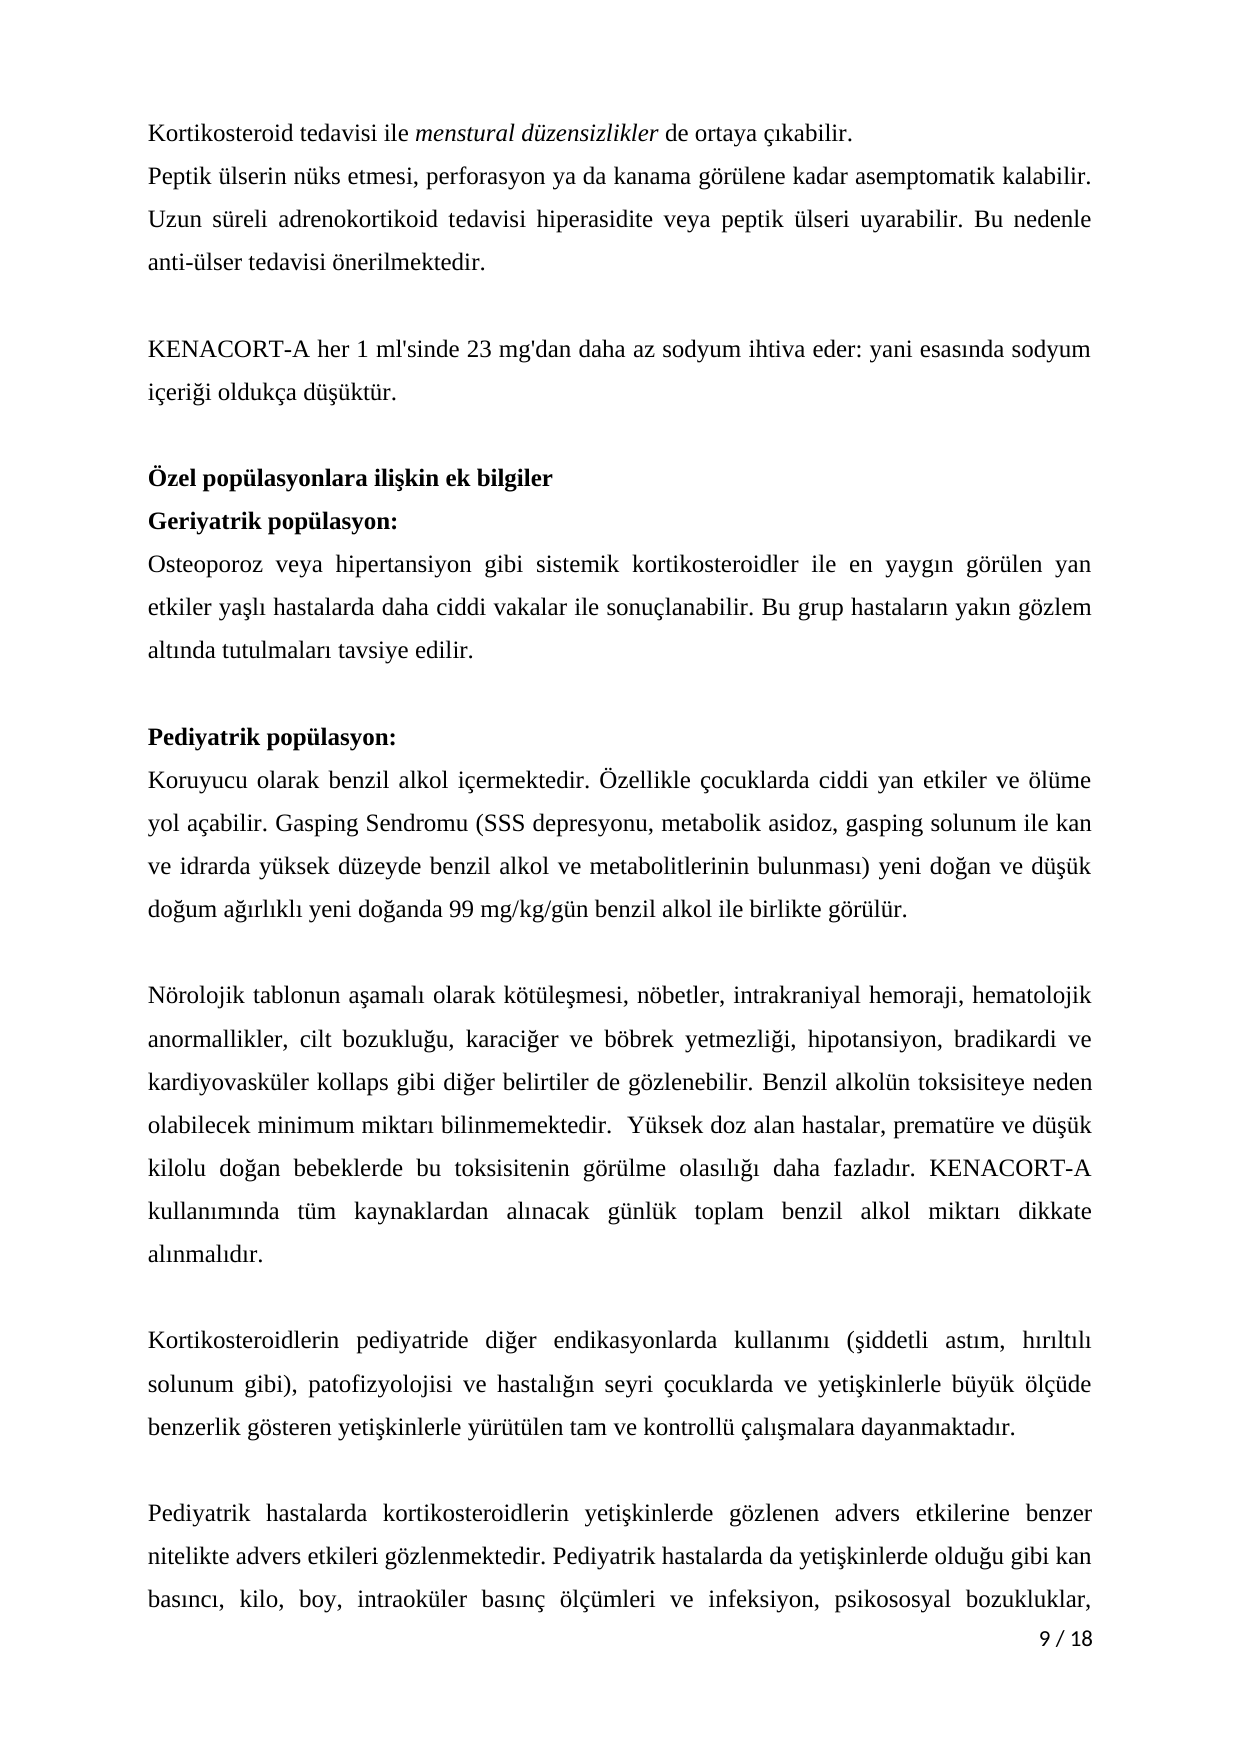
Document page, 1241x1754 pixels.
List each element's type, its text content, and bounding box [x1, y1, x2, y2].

text Peptik ülserin nüks etmesi, perforasyon ya da kanama görülene kadar asemptomatik kalabilir. Uzun süreli adrenokortikoid tedavisi hiperasidite veya peptik ülseri uyarabilir. Bu nedenle anti-ülser tedavisi önerilmektedir. [148, 161, 1093, 276]
text Nörolojik tablonun aşamalı olarak kötüleşmesi, nöbetler, intrakraniyal hemoraji, hematolojik anormallikler, cilt bozukluğu, karaciğer ve böbrek yetmezliği, hipotansiyon, bradikardi ve kardiyovasküler kollaps gibi diğer belirtiler de gözlenebilir. Benzil alkolün toksisiteye neden olabilecek minimum miktarı bilinmemektedir. Yüksek doz alan hastalar, prematüre ve düşük kilolu doğan bebeklerde bu toksisitenin görülme olasılığı daha fazladır. KENACORT-A kullanımında tüm kaynaklardan alınacak günlük toplam benzil alkol miktarı dikkate alınmalıdır. [148, 981, 1093, 1268]
text Pediyatrik popülasyon: [148, 722, 1093, 751]
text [148, 1498, 1093, 1613]
text Özel popülasyonlara ilişkin ek bilgiler [148, 463, 1093, 492]
text Geriyatrik popülasyon: [148, 506, 1093, 535]
text Koruyucu olarak benzil alkol içermektedir. Özellikle çocuklarda ciddi yan etkiler ve ölüme yol açabilir. Gasping Sendromu (SSS depresyonu, metabolik asidoz, gasping solunum ile kan ve idrarda yüksek düzeyde benzil alkol ve metabolitlerinin bulunması) yeni doğan ve düşük doğum ağırlıklı yeni doğanda 99 mg/kg/gün benzil alkol ile birlikte görülür. [148, 765, 1093, 923]
text KENACORT-A her 1 ml'sinde 23 mg'dan daha az sodyum ihtiva eder: yani esasında sodyum içeriği oldukça düşüktür. [148, 334, 1093, 406]
text Kortikosteroidlerin pediyatride diğer endikasyonlarda kullanımı (şiddetli astım, hırıltılı solunum gibi), patofizyolojisi ve hastalığın seyri çocuklarda ve yetişkinlerle büyük ölçüde benzerlik gösteren yetişkinlerle yürütülen tam ve kontrollü çalışmalara dayanmaktadır. [148, 1326, 1093, 1441]
text Kortikosteroid tedavisi ile menstural düzensizlikler de ortaya çıkabilir. [148, 118, 1093, 147]
text Osteoporoz veya hipertansiyon gibi sistemik kortikosteroidler ile en yaygın görülen yan etkiler yaşlı hastalarda daha ciddi vakalar ile sonuçlanabilir. Bu grup hastaların yakın gözlem altında tutulmaları tavsiye edilir. [148, 549, 1093, 664]
